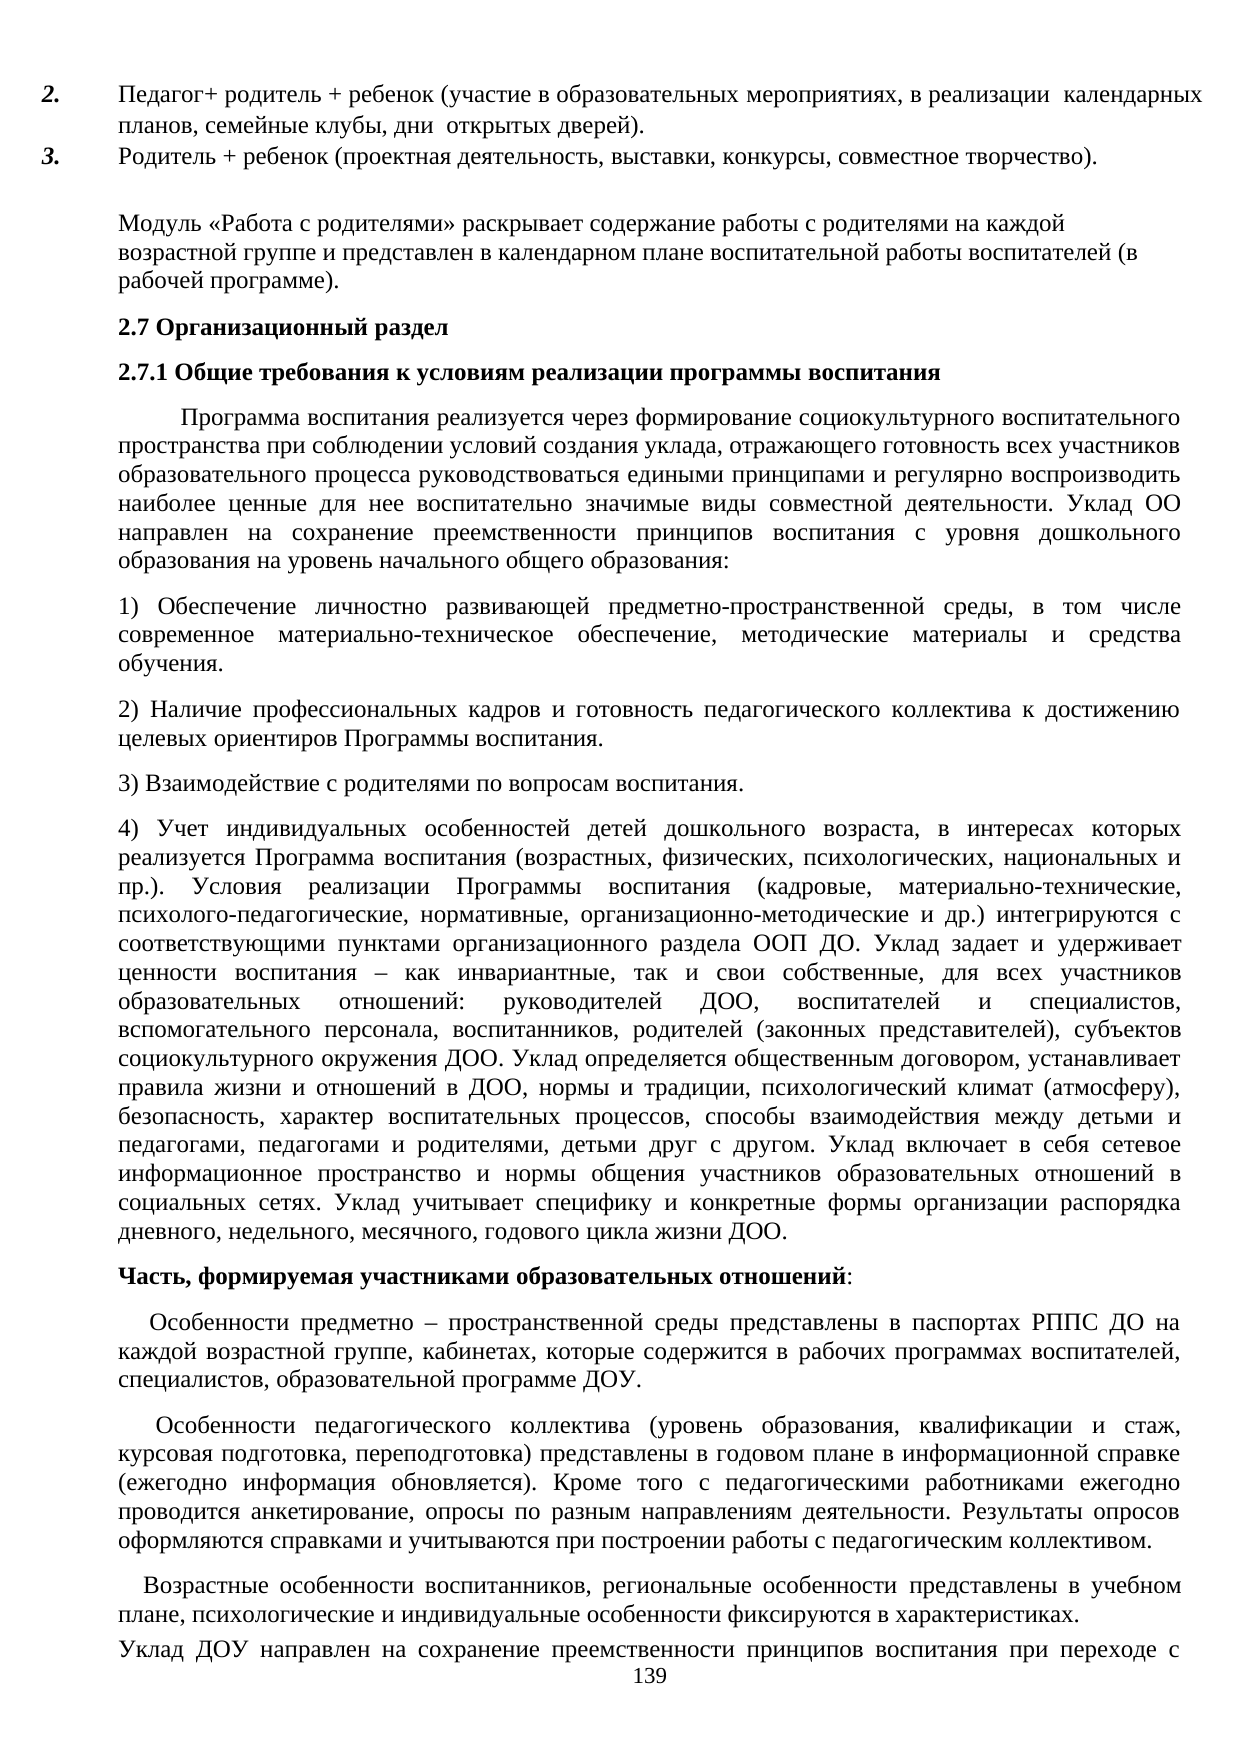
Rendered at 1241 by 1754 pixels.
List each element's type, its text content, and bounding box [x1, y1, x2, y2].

text Возрастные особенности воспитанников, региональные особенности представлены в учебном плане, психологические и индивидуальные особенности фиксируются в характеристиках. [118, 1570, 1182, 1628]
list Обеспечение личностно развивающей предметно-пространственной среды, в том числе современное материально-техническое обеспечение, методические материалы и средства обучения. [118, 591, 1181, 677]
text Программа воспитания реализуется через формирование социокультурного воспитательного пространства при соблюдении условий создания уклада, отражающего готовность всех участников образовательного процесса руководствоваться едиными принципами и регулярно воспроизводить наиболее ценные для нее воспитательно значимые виды совместной деятельности. Уклад ОО направлен на сохранение преемственности принципов воспитания с уровня дошкольного образования на уровень начального общего образования: [118, 402, 1181, 574]
list Учет индивидуальных особенностей детей дошкольного возраста, в интересах которых реализуется Программа воспитания (возрастных, физических, психологических, национальных и пр.). Условия реализации Программы воспитания (кадровые, материально-технические, психолого-педагогические, нормативные, организационно-методические и др.) интегрируются с соответствующими пунктами организационного раздела ООП ДО. Уклад задает и удерживает ценности воспитания – как инвариантные, так и свои собственные, для всех участников образовательных отношений: руководителей ДОО, воспитателей и специалистов, вспомогательного персонала, воспитанников, родителей (законных представителей), субъектов социокультурного окружения ДОО. Уклад определяется общественным договором, устанавливает правила жизни и отношений в ДОО, нормы и традиции, психологический климат (атмосферу), безопасность, характер воспитательных процессов, способы взаимодействия между детьми и педагогами, педагогами и родителями, детьми друг с другом. Уклад включает в себя сетевое информационное пространство и нормы общения участников образовательных отношений в социальных сетях. Уклад учитывает специфику и конкретные формы организации распорядка дневного, недельного, месячного, годового цикла жизни ДОО. [118, 813, 1182, 1244]
text Особенности педагогического коллектива (уровень образования, квалификации и стаж, курсовая подготовка, переподготовка) представлены в годовом плане в информационной справке (ежегодно информация обновляется). Кроме того с педагогическими работниками ежегодно проводится анкетирование, опросы по разным направлениям деятельности. Результаты опросов оформляются справками и учитываются при построении работы с педагогическим коллективом. [118, 1410, 1181, 1553]
text Особенности предметно – пространственной среды представлены в паспортах РППС ДО на каждой возрастной группе, кабинетах, которые содержится в рабочих программах воспитателей, специалистов, образовательной программе ДОУ. [118, 1307, 1181, 1393]
list Взаимодействие с родителями по вопросам воспитания. [118, 768, 1223, 797]
list Педагог+ родитель + ребенок (участие в образовательных мероприятиях, в реализации календарных планов, семейные клубы, дни открытых дверей). [42, 79, 1202, 139]
list Наличие профессиональных кадров и готовность педагогического коллектива к достижению целевых ориентиров Программы воспитания. [118, 694, 1181, 751]
list Родитель + ребенок (проектная деятельность, выставки, конкурсы, совместное творчество). [42, 141, 1174, 170]
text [118, 1634, 1181, 1663]
text Модуль «Работа с родителями» раскрывает содержание работы с родителями на каждой возрастной группе и представлен в календарном плане воспитательной работы воспитателей (в рабочей программе). [118, 208, 1181, 294]
subtitle Часть, формируемая участниками образовательных отношений: [118, 1261, 1223, 1290]
subtitle 2.7 Организационный раздел [118, 312, 1223, 340]
subtitle 2.7.1 Общие требования к условиям реализации программы воспитания [118, 357, 1223, 386]
